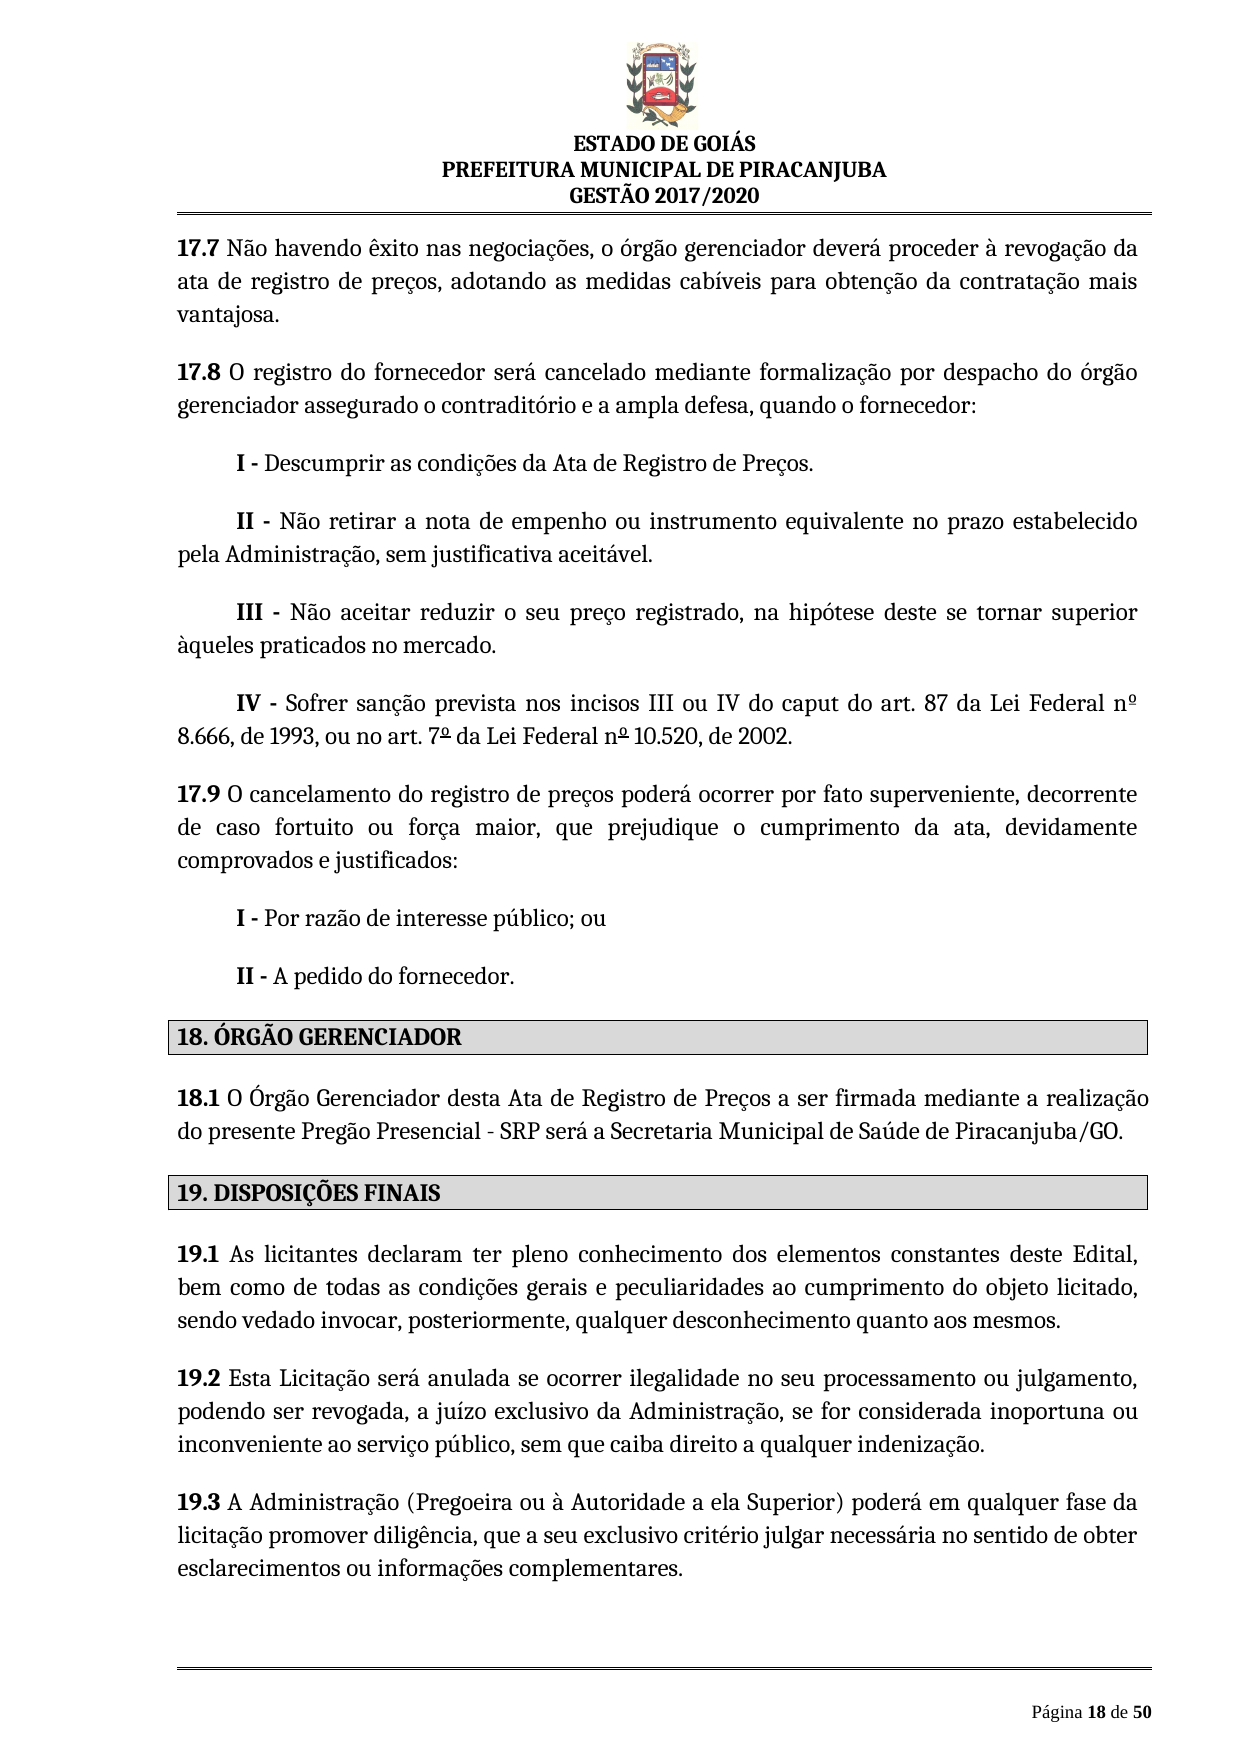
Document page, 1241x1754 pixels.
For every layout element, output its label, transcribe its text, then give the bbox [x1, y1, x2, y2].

text I - Por razão de interesse público; ou [236, 904, 1139, 933]
text IV - Sofrer sanção prevista nos incisos III ou IV do caput do art. 87 da Lei Federal nº 8.666, de 1993, ou no art. 7º da Lei Federal nº 10.520, de 2002. [177, 689, 1139, 751]
text I - Descumprir as condições da Ata de Registro de Preços. [177, 449, 1139, 477]
text 18.1 O Órgão Gerenciador desta Ata de Registro de Preços a ser firmada mediante a realização do presente Pregão Presencial - SRP será a Secretaria Municipal de Saúde de Piracanjuba/GO. [177, 1084, 1152, 1146]
text III - Não aceitar reduzir o seu preço registrado, na hipótese deste se tornar superior àqueles praticados no mercado. [177, 598, 1139, 659]
picture [626, 42, 699, 130]
text 19. DISPOSIÇÕES FINAIS [169, 1176, 1147, 1209]
text 18. ÓRGÃO GERENCIADOR [169, 1021, 1147, 1054]
list II - A pedido do fornecedor. [236, 962, 1139, 991]
text 17.8 O registro do fornecedor será cancelado mediante formalização por despacho do órgão gerenciador assegurado o contraditório e a ampla defesa, quando o fornecedor: [177, 358, 1139, 419]
text 19.3 A Administração (Pregoeira ou à Autoridade a ela Superior) poderá em qualquer fase da licitação promover diligência, que a seu exclusivo critério julgar necessária no sentido de obter esclarecimentos ou informações complementares. [177, 1488, 1139, 1582]
text 19.1 As licitantes declaram ter pleno conhecimento dos elementos constantes deste Edital, bem como de todas as condições gerais e peculiaridades ao cumprimento do objeto licitado, sendo vedado invocar, posteriormente, qualquer desconhecimento quanto aos mesmos. [177, 1239, 1139, 1334]
text 19.2 Esta Licitação será anulada se ocorrer ilegalidade no seu processamento ou julgamento, podendo ser revogada, a juízo exclusivo da Administração, se for considerada inoportuna ou inconveniente ao serviço público, sem que caiba direito a qualquer indenização. [177, 1364, 1139, 1458]
text 17.9 O cancelamento do registro de preços poderá ocorrer por fato superveniente, decorrente de caso fortuito ou força maior, que prejudique o cumprimento da ata, devidamente comprovados e justificados: [177, 780, 1139, 875]
text 17.7 Não havendo êxito nas negociações, o órgão gerenciador deverá proceder à revogação da ata de registro de preços, adotando as medidas cabíveis para obtenção da contratação mais vantajosa. [177, 234, 1139, 328]
text II - Não retirar a nota de empenho ou instrumento equivalente no prazo estabelecido pela Administração, sem justificativa aceitável. [177, 507, 1139, 568]
